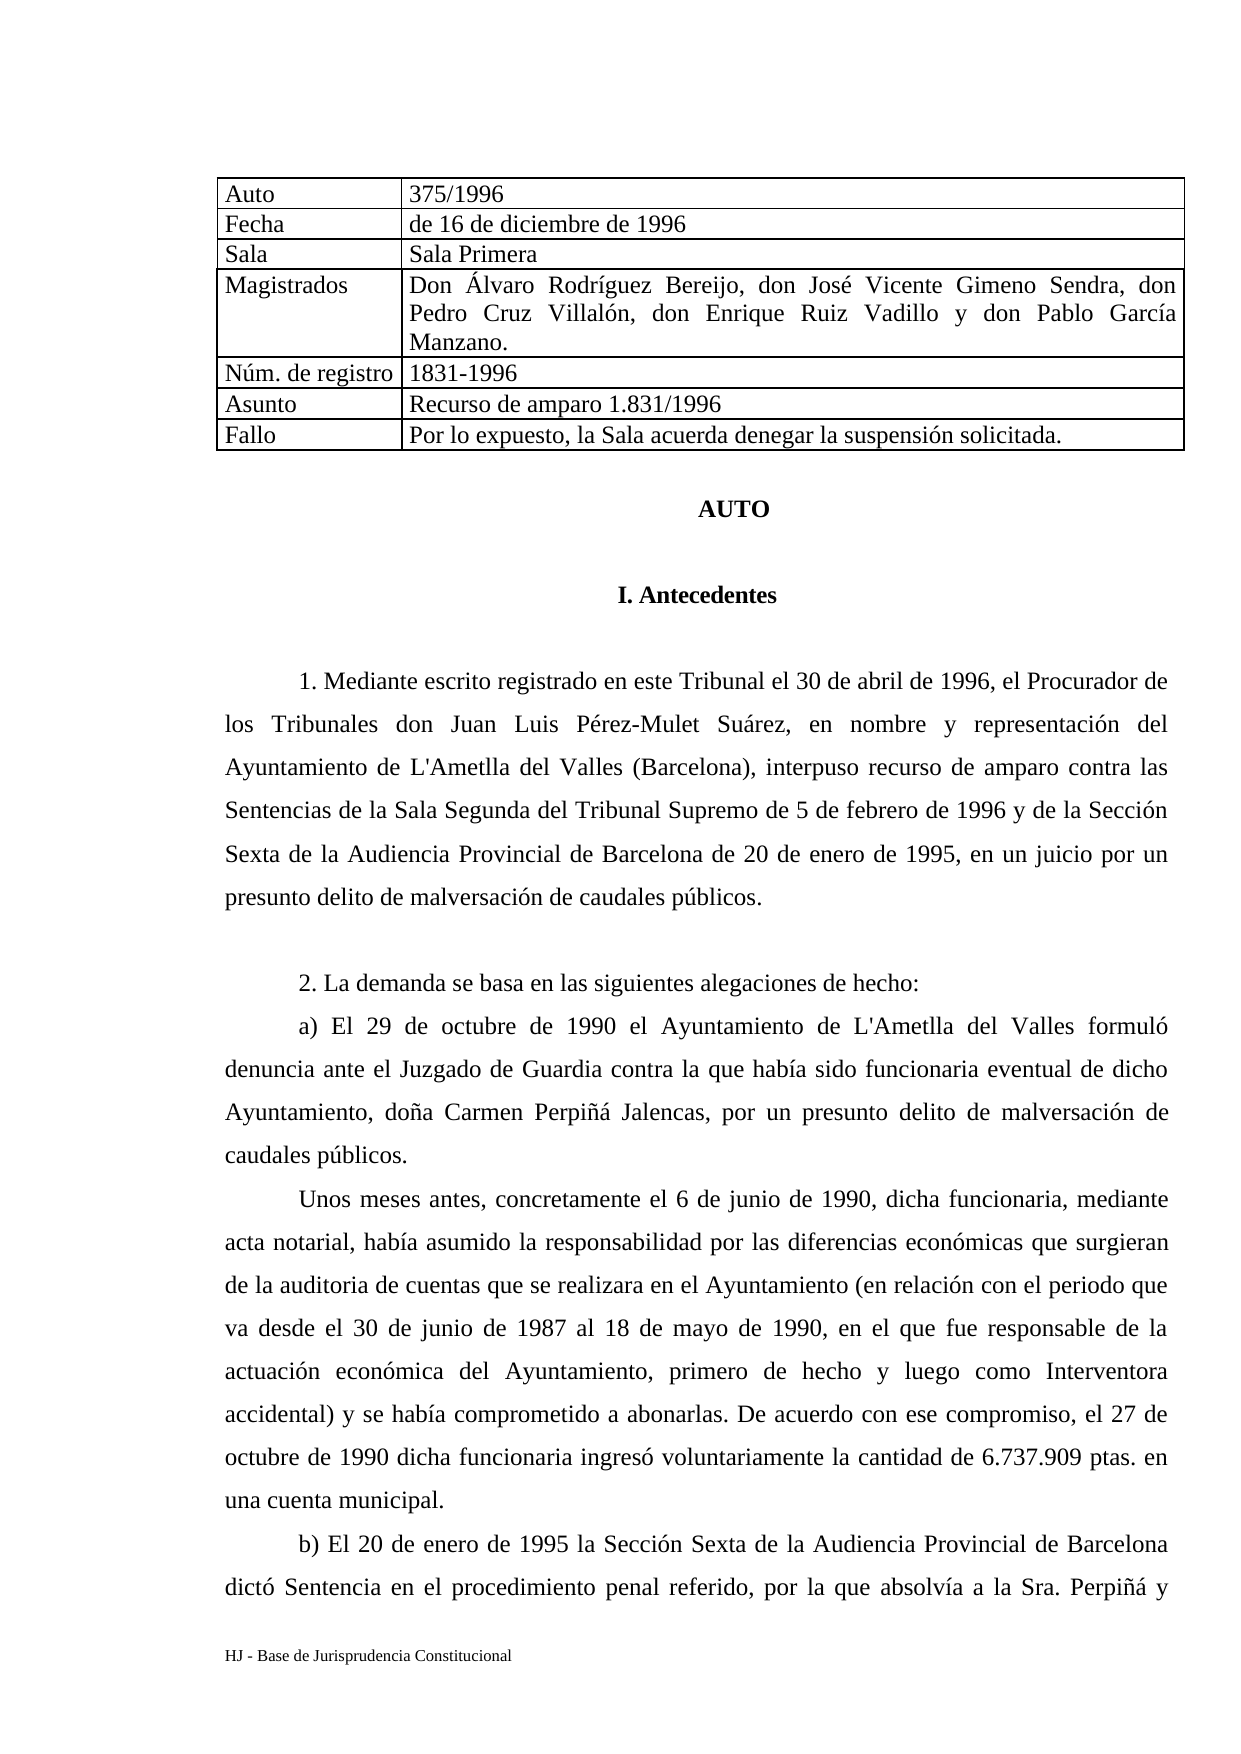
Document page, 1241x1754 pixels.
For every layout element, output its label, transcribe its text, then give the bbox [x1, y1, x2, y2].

text 1. Mediante escrito registrado en este Tribunal el 30 de abril de 1996, el Procurador de los Tribunales don Juan Luis Pérez-Mulet Suárez, en nombre y representación del Ayuntamiento de L'Ametlla del Valles (Barcelona), interpuso recurso de amparo contra las Sentencias de la Sala Segunda del Tribunal Supremo de 5 de febrero de 1996 y de la Sección Sexta de la Audiencia Provincial de Barcelona de 20 de enero de 1995, en un juicio por un presunto delito de malversación de caudales públicos. [224, 666, 1169, 911]
table_cell Magistrados [218, 270, 401, 356]
text a) El 29 de octubre de 1990 el Ayuntamiento de L'Ametlla del Valles formuló denuncia ante el Juzgado de Guardia contra la que había sido funcionaria eventual de dicho Ayuntamiento, doña Carmen Perpiñá Jalencas, por un presunto delito de malversación de caudales públicos. [224, 1011, 1169, 1169]
table_cell Sala [218, 240, 401, 268]
text I. Antecedentes [224, 580, 1169, 609]
table_cell Don Álvaro Rodríguez Bereijo, don José Vicente Gimeno Sendra, don Pedro Cruz Villalón, don Enrique Ruiz Vadillo y don Pablo García Manzano. [403, 270, 1183, 356]
table_header 375/1996 [402, 179, 1184, 207]
table_cell Núm. de registro [218, 358, 401, 387]
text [224, 1529, 1169, 1601]
table_header Auto [218, 179, 401, 207]
table_cell Recurso de amparo 1.831/1996 [403, 389, 1183, 418]
table_cell 1831-1996 [403, 358, 1183, 387]
table_cell Sala Primera [402, 240, 1184, 268]
table_cell Por lo expuesto, la Sala acuerda denegar la suspensión solicitada. [403, 420, 1183, 448]
table_cell Fallo [218, 420, 401, 448]
table_cell Asunto [218, 389, 401, 418]
table_cell Fecha [218, 209, 401, 238]
text Unos meses antes, concretamente el 6 de junio de 1990, dicha funcionaria, mediante acta notarial, había asumido la responsabilidad por las diferencias económicas que surgieran de la auditoria de cuentas que se realizara en el Ayuntamiento (en relación con el periodo que va desde el 30 de junio de 1987 al 18 de mayo de 1990, en el que fue responsable de la actuación económica del Ayuntamiento, primero de hecho y luego como Interventora accidental) y se había comprometido a abonarlas. De acuerdo con ese compromiso, el 27 de octubre de 1990 dicha funcionaria ingresó voluntariamente la cantidad de 6.737.909 ptas. en una cuenta municipal. [224, 1184, 1169, 1514]
text AUTO [224, 494, 1169, 522]
text 2. La demanda se basa en las siguientes alegaciones de hecho: [224, 968, 1169, 997]
table_cell de 16 de diciembre de 1996 [402, 209, 1184, 238]
